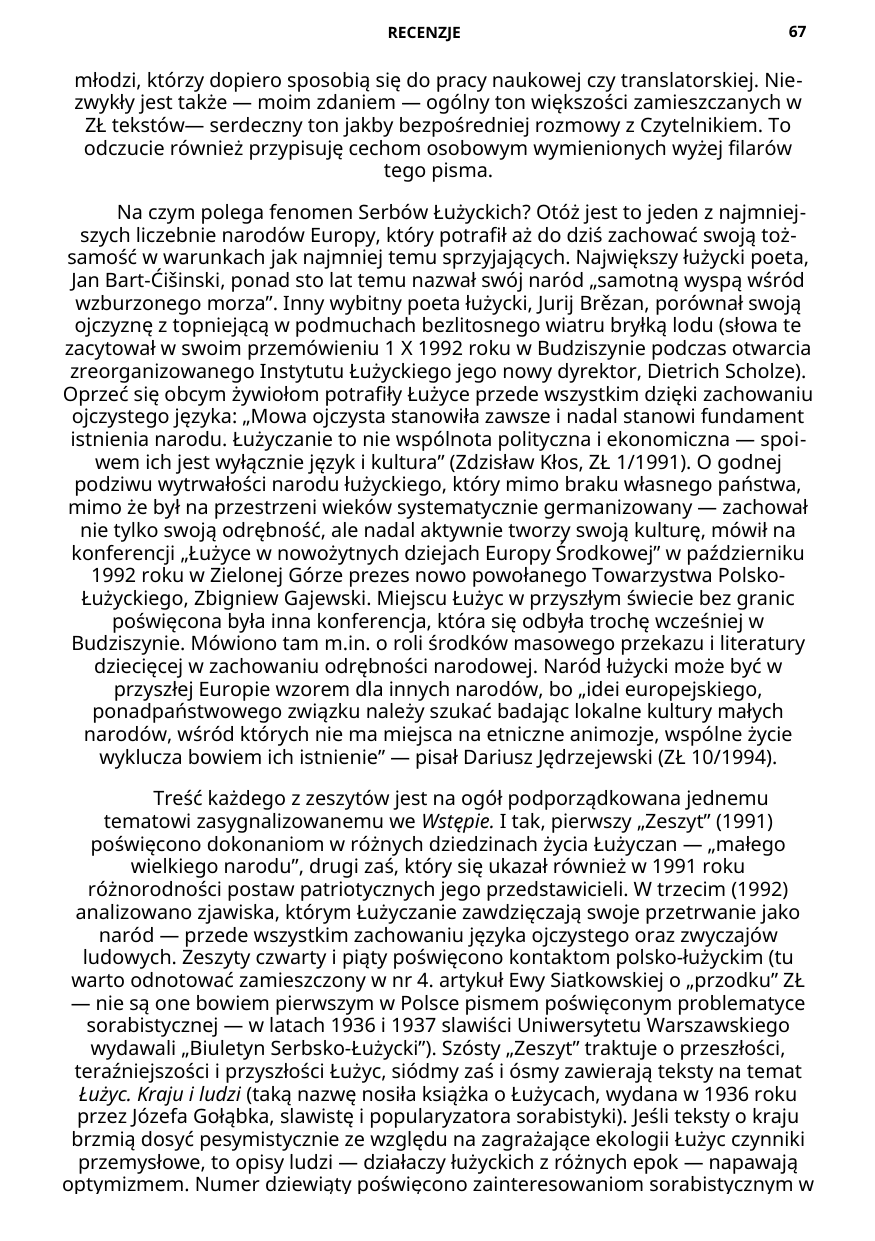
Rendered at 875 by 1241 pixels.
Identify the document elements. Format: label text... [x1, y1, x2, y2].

text Na czym polega fenomen Serbów Łużyckich? Otóż jest to jeden z najmniejszych liczebnie narodów Europy, który potrafił aż do dziś zachować swoją tożsamość w warunkach jak najmniej temu sprzyjających. Największy łużycki poeta, Jan Bart-Ćišinski, ponad sto lat temu nazwał swój naród „samotną wyspą wśród wzburzonego morza”. Inny wybitny poeta łużycki, Jurij Brězan, porównał swoją ojczyznę z topniejącą w podmuchach bezlitosnego wiatru bryłką lodu (słowa te zacytował w swoim przemówieniu 1 X 1992 roku w Budziszynie podczas otwarcia zreorganizowanego Instytutu Łużyckiego jego nowy dyrektor, Dietrich Scholze). Oprzeć się obcym żywiołom potrafiły Łużyce przede wszystkim dzięki zachowaniu ojczystego języka: „Mowa ojczysta stanowiła zawsze i nadal stanowi fundament istnienia narodu. Łużyczanie to nie wspólnota polityczna i ekonomiczna — spoiwem ich jest wyłącznie język i kultura” (Zdzisław Kłos, ZŁ 1/1991). O godnej podziwu wytrwałości narodu łużyckiego, który mimo braku własnego państwa, mimo że był na przestrzeni wieków systematycznie germanizowany — zachował nie tylko swoją odrębność, ale nadal aktywnie tworzy swoją kulturę, mówił na konferencji „Łużyce w nowożytnych dziejach Europy Środkowej” w październiku 1992 roku w Zielonej Górze prezes nowo powołanego Towarzystwa Polsko-Łużyckiego, Zbigniew Gajewski. Miejscu Łużyc w przyszłym świecie bez granic poświęcona była inna konferencja, która się odbyła trochę wcześniej w Budziszynie. Mówiono tam m.in. o roli środków masowego przekazu i literatury dziecięcej w zachowaniu odrębności narodowej. Naród łużycki może być w przyszłej Europie wzorem dla innych narodów, bo „idei europejskiego, ponadpaństwowego związku należy szukać badając lokalne kultury małych narodów, wśród których nie ma miejsca na etniczne animozje, wspólne życie wyklucza bowiem ich istnienie” — pisał Dariusz Jędrzejewski (ZŁ 10/1994). [61, 201, 815, 769]
text Treść każdego z zeszytów jest na ogół podporządkowana jednemu tematowi zasygnalizowanemu we Wstępie. I tak, pierwszy „Zeszyt” (1991) poświęcono dokonaniom w różnych dziedzinach życia Łużyczan — „małego wielkiego narodu”, drugi zaś, który się ukazał również w 1991 roku różnorodności postaw patriotycznych jego przedstawicieli. W trzecim (1992) analizowano zjawiska, którym Łużyczanie zawdzięczają swoje przetrwanie jako naród — przede wszystkim zachowaniu języka ojczystego oraz zwyczajów ludowych. Zeszyty czwarty i piąty poświęcono kontaktom polsko-łużyckim (tu warto odnotować zamieszczony w nr 4. artykuł Ewy Siatkowskiej o „przodku” ZŁ — nie są one bowiem pierwszym w Polsce pismem poświęconym problematyce sorabistycznej — w latach 1936 i 1937 slawiści Uniwersytetu Warszawskiego wydawali „Biuletyn Serbsko-Łużycki”). Szósty „Zeszyt” traktuje o przeszłości, teraźniejszości i przyszłości Łużyc, siódmy zaś i ósmy zawierają teksty na temat Łużyc. Kraju i ludzi (taką nazwę nosiła książka o Łużycach, wydana w 1936 roku przez Józefa Gołąbka, slawistę i popularyzatora sorabistyki). Jeśli teksty o kraju brzmią dosyć pesymistycznie ze względu na zagrażające ekologii Łużyc czynniki przemysłowe, to opisy ludzi — działaczy łużyckich z różnych epok — napawają optymizmem. Numer dziewiąty poświęcono zainteresowaniom sorabistycznym w Austrii, Francji, na Słowacji oraz, oczywiście, w Polsce — a także nad wyraz ciekawemu porównaniu sytuacji Serbów Łużyckich z położeniem innych narodów „wyspiarskich” — Fryzów, Drzewian Połabskich, Kaszubów w Europie [61, 788, 815, 1194]
text RECENZJE [387, 25, 461, 42]
text 67 [788, 24, 806, 41]
text młodzi, którzy dopiero sposobią się do pracy naukowej czy translatorskiej. Niezwykły jest także — moim zdaniem — ogólny ton większości zamieszczanych w ZŁ tekstów— serdeczny ton jakby bezpośredniej rozmowy z Czytelnikiem. To odczucie również przypisuję cechom osobowym wymienionych wyżej filarów tego pisma. [61, 69, 815, 182]
